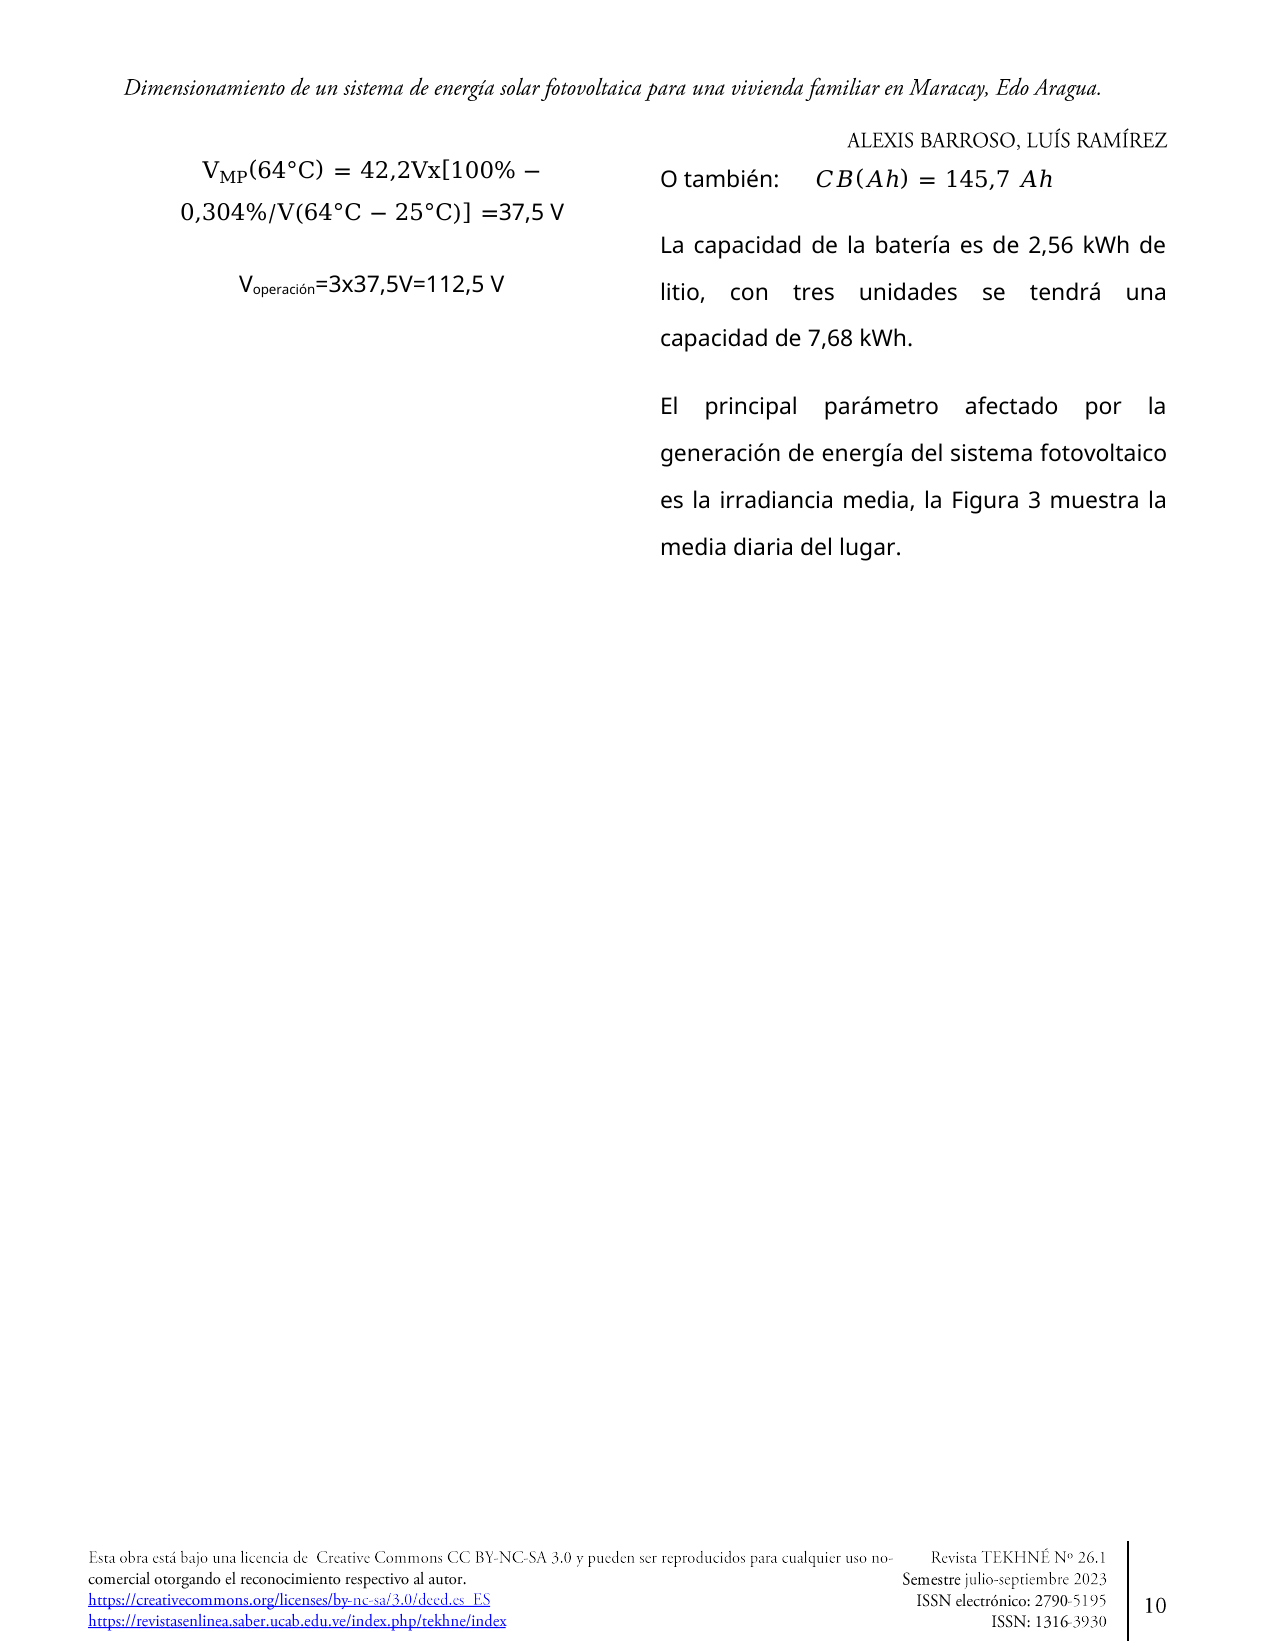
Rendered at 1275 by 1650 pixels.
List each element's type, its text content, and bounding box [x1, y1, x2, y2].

text El principal parámetro afectado por la generación de energía del sistema fotovoltaico es la irradiancia media, la Figura 3 muestra la media diaria del lugar. [660, 390, 1167, 562]
text O también: 𝐶𝐵(𝐴ℎ) = 145,7 𝐴ℎ [660, 163, 1179, 194]
text La capacidad de la batería es de 2,56 kWh de litio, con tres unidades se tendrá una capacidad de 7,68 kWh. [660, 228, 1167, 353]
picture [88, 1547, 898, 1632]
text VMP(64°C) = 42,2Vx[100% − 0,304%/V(64°C − 25°C)] =37,5 V [134, 154, 609, 228]
picture [1143, 1591, 1179, 1621]
picture [123, 73, 1110, 103]
picture [902, 1547, 1115, 1633]
picture [847, 128, 1179, 155]
text Voperación=3x37,5V=112,5 V [133, 268, 609, 299]
